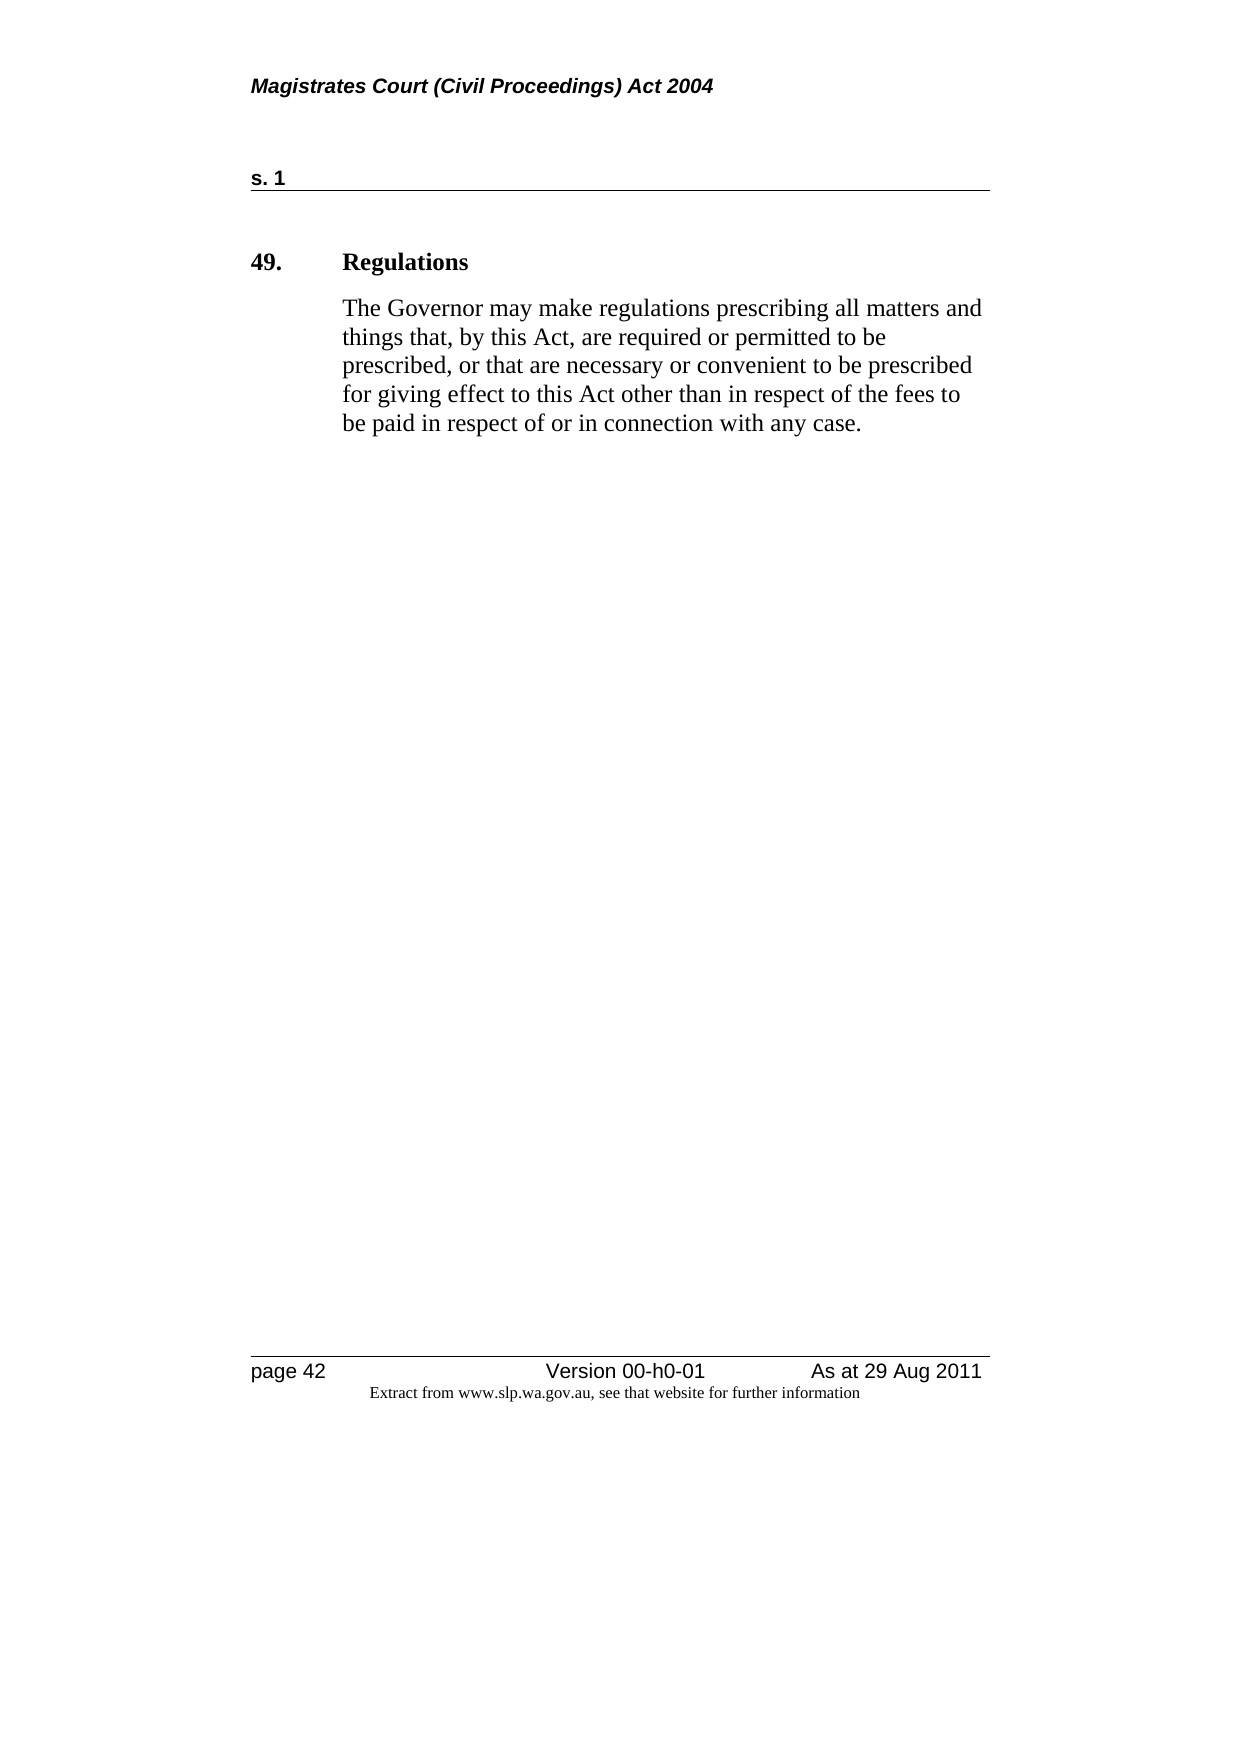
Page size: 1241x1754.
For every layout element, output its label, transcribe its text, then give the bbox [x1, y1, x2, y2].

subtitle 49. Regulations [251, 247, 990, 276]
text The Governor may make regulations prescribing all matters and things that, by this Act, are required or permitted to be prescribed, or that are necessary or convenient to be prescribed for giving effect to this Act other than in respect of the fees to be paid in respect of or in connection with any case. [251, 293, 990, 437]
